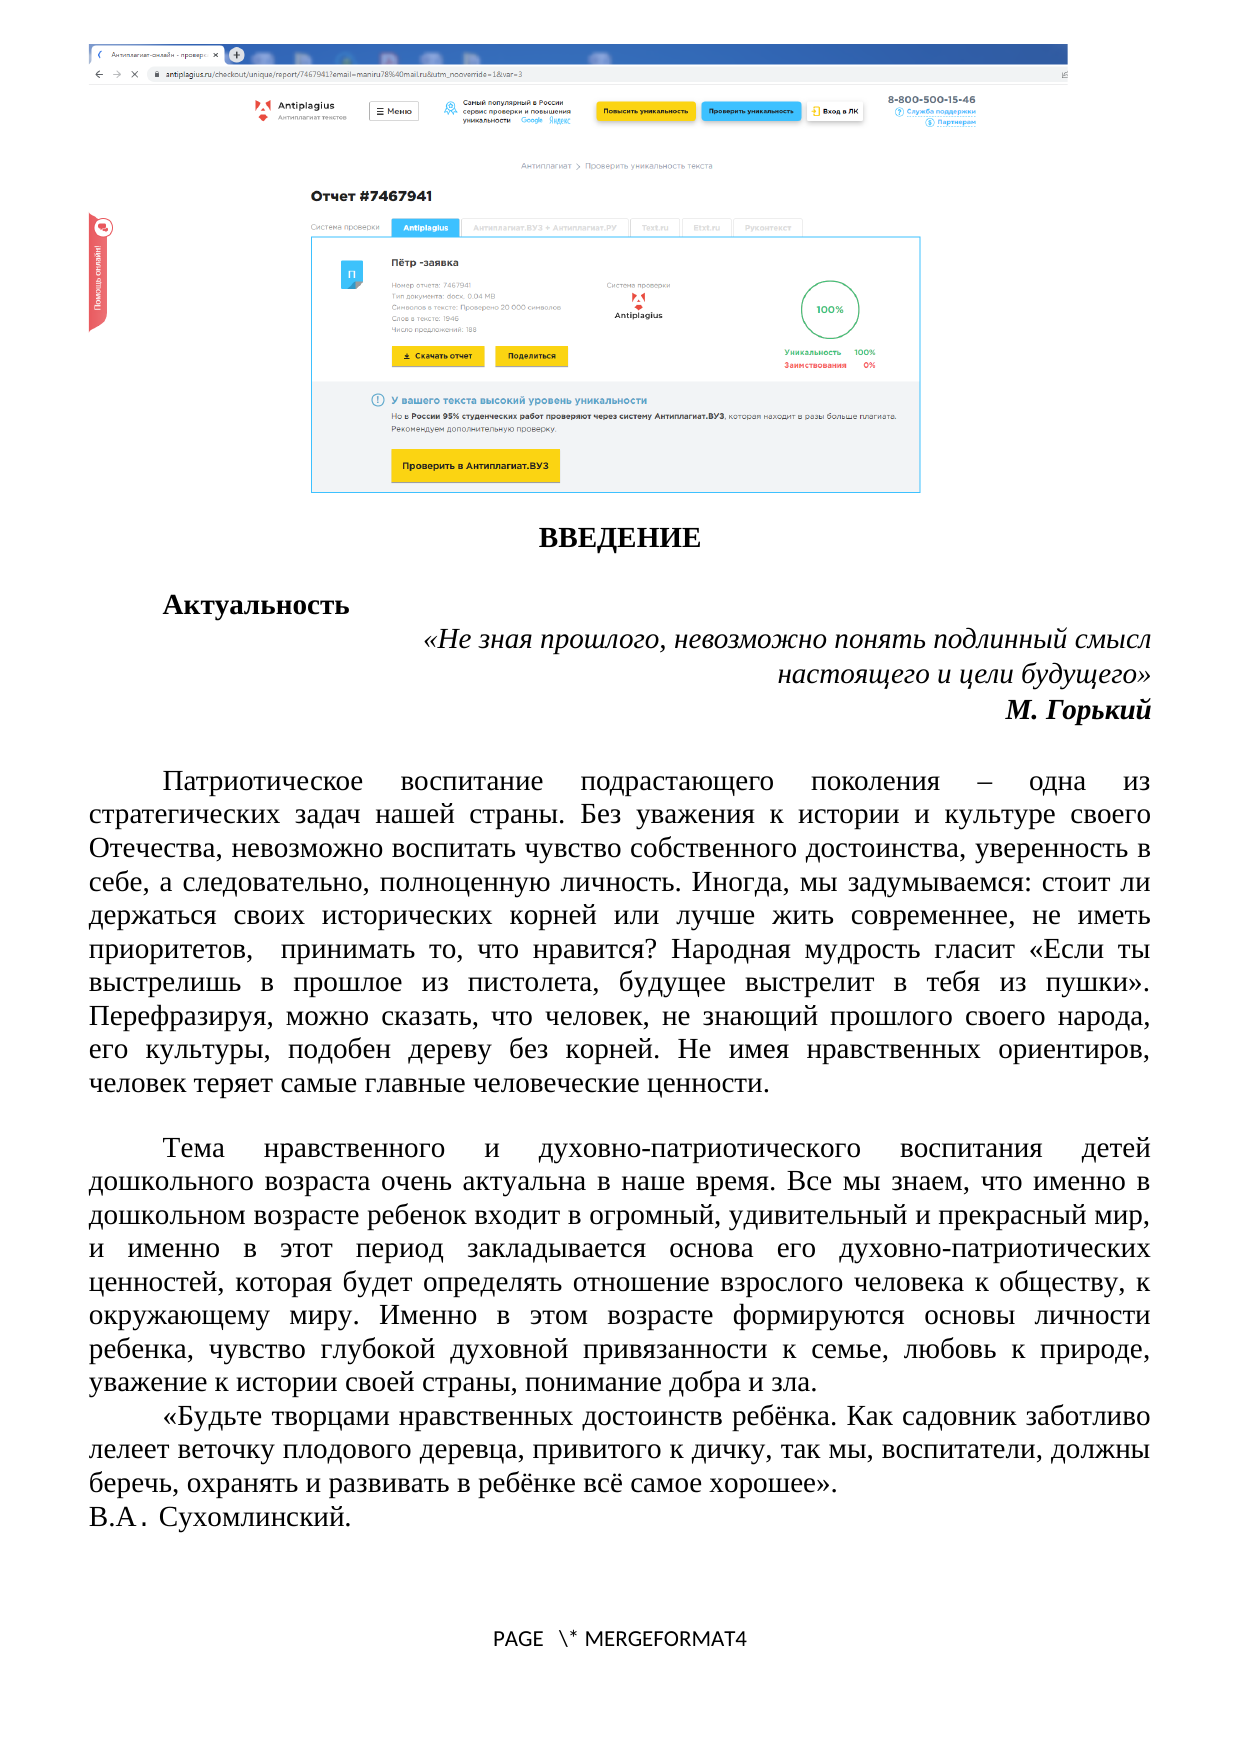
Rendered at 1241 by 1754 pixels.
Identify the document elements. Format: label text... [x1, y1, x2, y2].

text «Будьте творцами нравственных достоинств ребёнка. Как садовник заботливо лелеет веточку плодового деревца, привитого к дичку, так мы, воспитатели, должны беречь, охранять и развивать в ребёнке всё самое хорошее». [89, 1398, 1152, 1499]
text Тема нравственного и духовно-патриотического воспитания детей дошкольного возраста очень актуальна в наше время. Все мы знаем, что именно в дошкольном возрасте ребенок входит в огромный, удивительный и прекрасный мир, и именно в этот период закладывается основа его духовно-патриотических ценностей, которая будет определять отношение взрослого человека к обществу, к окружающему миру. Именно в этом возрасте формируются основы личности ребенка, чувство глубокой духовной привязанности к семье, любовь к природе, уважение к истории своей страны, понимание добра и зла. [89, 1130, 1152, 1398]
text М. Горький [89, 692, 1152, 726]
text Патриотическое воспитание подрастающего поколения – одна из стратегических задач нашей страны. Без уважения к истории и культуре своего Отечества, невозможно воспитать чувство собственного достоинства, уверенность в себе, а следовательно, полноценную личность. Иногда, мы задумываемся: стоит ли держаться своих исторических корней или лучше жить современнее, не иметь приоритетов, принимать то, что нравится? Народная мудрость гласит «Если ты выстрелишь в прошлое из пистолета, будущее выстрелит в тебя из пушки». Перефразируя, можно сказать, что человек, не знающий прошлого своего народа, его культуры, подобен дереву без корней. Не имея нравственных ориентиров, человек теряет самые главные человеческие ценности. [89, 763, 1152, 1098]
text «Не зная прошлого, невозможно понять подлинный смысл [89, 621, 1152, 654]
text Актуальность [89, 587, 1152, 621]
text В.А. Сухомлинский. [89, 1499, 1152, 1533]
text ВВЕДЕНИЕ [89, 520, 1152, 554]
picture [88, 44, 1068, 502]
text настоящего и цели будущего» [89, 657, 1152, 690]
